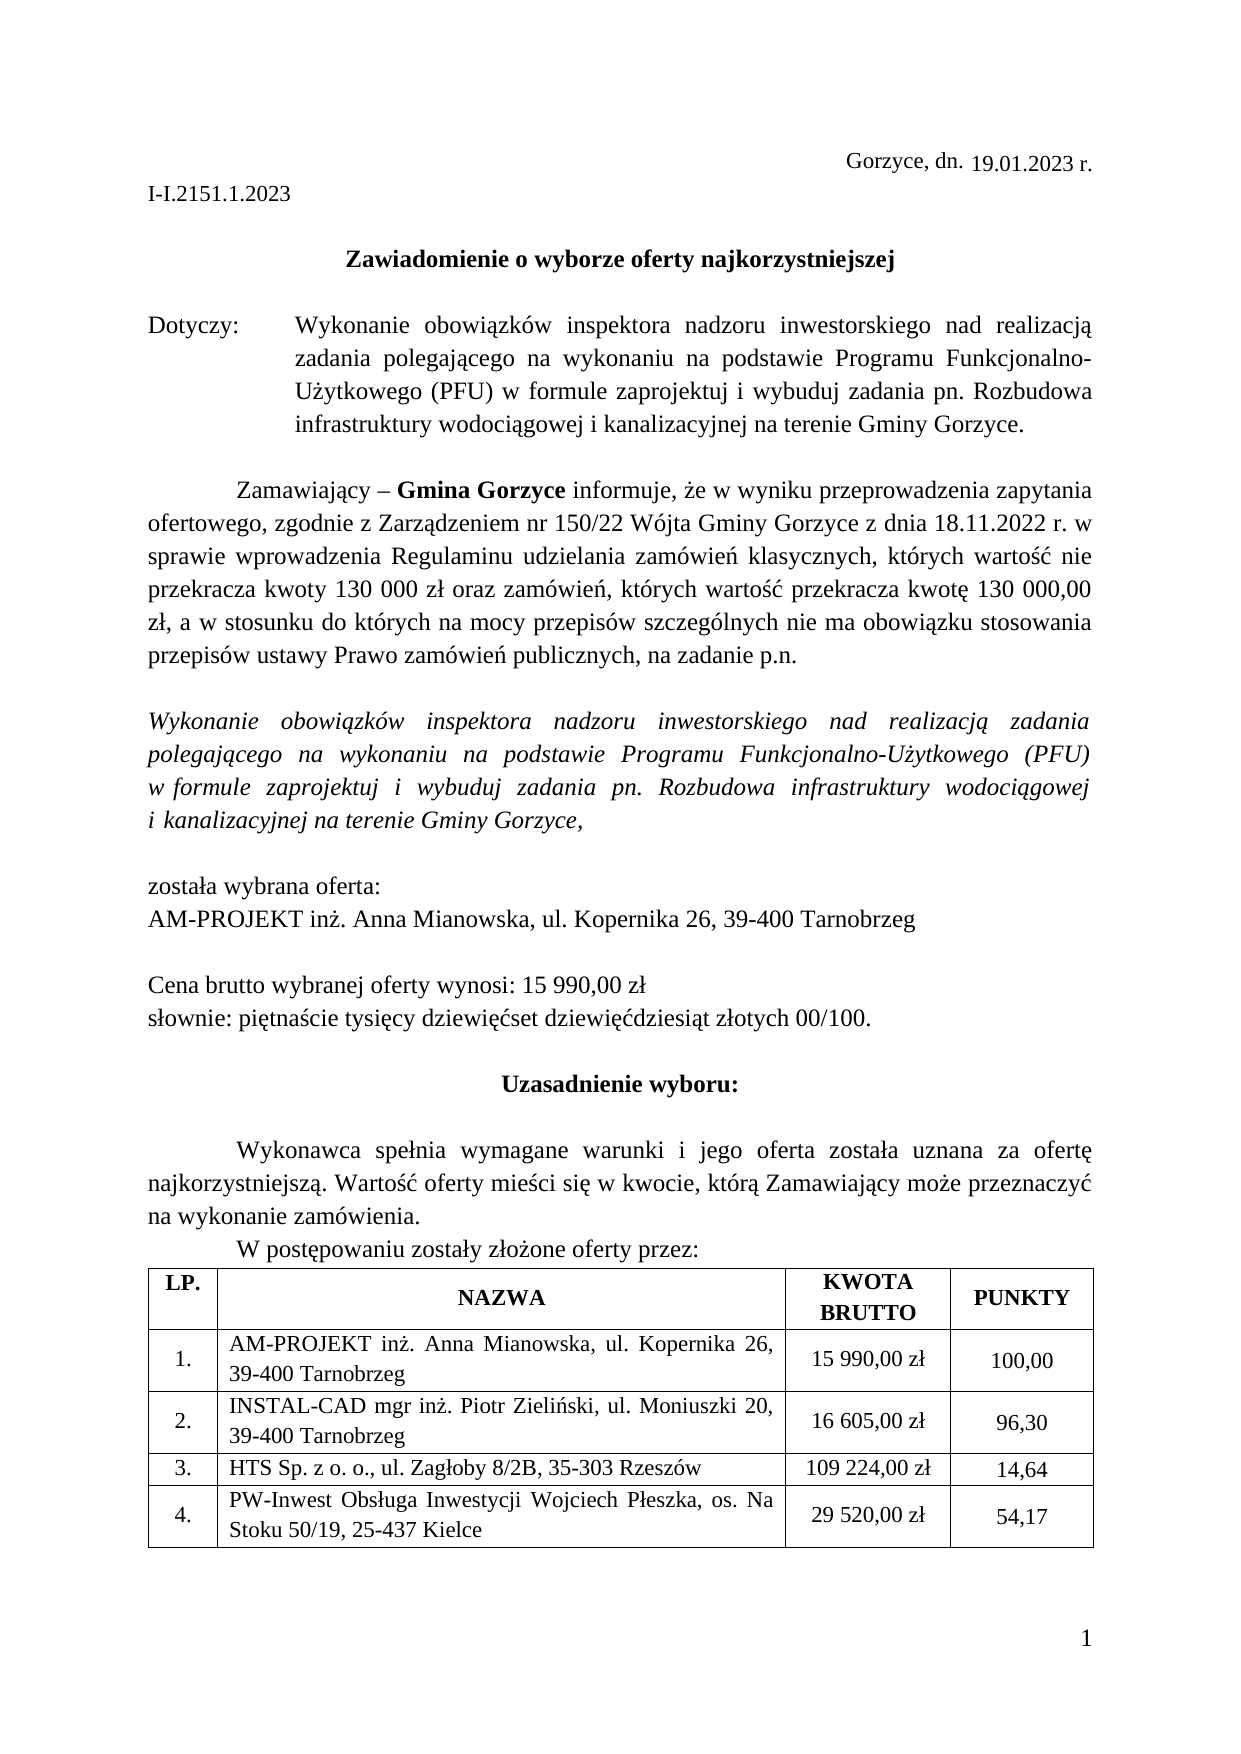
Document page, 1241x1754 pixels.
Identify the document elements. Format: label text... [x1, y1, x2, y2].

text I-I.2151.1.2023 [148, 181, 1093, 207]
table_cell PW-Inwest Obsługa Inwestycji Wojciech Płeszka, os. Na Stoku 50/19, 25-437 Kielce [218, 1486, 785, 1547]
text Zamawiający – Gmina Gorzyce informuje, że w wyniku przeprowadzenia zapytania ofertowego, zgodnie z Zarządzeniem nr 150/22 Wójta Gminy Gorzyce z dnia 18.11.2022 r. w sprawie wprowadzenia Regulaminu udzielania zamówień klasycznych, których wartość nie przekracza kwoty 130 000 zł oraz zamówień, których wartość przekracza kwotę 130 000,00 zł, a w stosunku do których na mocy przepisów szczególnych nie ma obowiązku stosowania przepisów ustawy Prawo zamówień publicznych, na zadanie p.n. [148, 475, 1093, 669]
table_header LP. [149, 1269, 217, 1329]
table_cell 1. [149, 1330, 217, 1391]
text Zawiadomienie o wyborze oferty najkorzystniejszej [148, 244, 1093, 272]
text Uzasadnienie wyboru: [148, 1069, 1093, 1098]
table_header KWOTA BRUTTO [786, 1269, 950, 1329]
text Wykonanie obowiązków inspektora nadzoru inwestorskiego nad realizacją zadania polegającego na wykonaniu na podstawie Programu Funkcjonalno-Użytkowego (PFU) w formule zaprojektuj i wybuduj zadania pn. Rozbudowa infrastruktury wodociągowej i kanalizacyjnej na terenie Gminy Gorzyce, [148, 706, 1093, 834]
table_cell 100,00 [951, 1330, 1093, 1391]
text Gorzyce, dn. 19.01.2023 r. [148, 148, 1093, 176]
text Wykonawca spełnia wymagane warunki i jego oferta została uznana za ofertę najkorzystniejszą. Wartość oferty mieści się w kwocie, którą Zamawiający może przeznaczyć na wykonanie zamówienia. [148, 1135, 1093, 1230]
table_cell 16 605,00 zł [786, 1392, 950, 1453]
table_cell 29 520,00 zł [786, 1486, 950, 1547]
table_cell 3. [149, 1454, 217, 1485]
table_cell 109 224,00 zł [786, 1454, 950, 1485]
text została wybrana oferta: [148, 871, 1093, 900]
table_cell 2. [149, 1392, 217, 1453]
table_cell 4. [149, 1486, 217, 1547]
text Cena brutto wybranej oferty wynosi: 15 990,00 zł [148, 970, 1093, 999]
table_cell 15 990,00 zł [786, 1330, 950, 1391]
table_cell 54,17 [951, 1486, 1093, 1547]
table_cell HTS Sp. z o. o., ul. Zagłoby 8/2B, 35-303 Rzeszów [218, 1454, 785, 1485]
table_cell 96,30 [951, 1392, 1093, 1453]
text AM-PROJEKT inż. Anna Mianowska, ul. Kopernika 26, 39-400 Tarnobrzeg [148, 904, 1093, 933]
table_cell AM-PROJEKT inż. Anna Mianowska, ul. Kopernika 26, 39-400 Tarnobrzeg [218, 1330, 785, 1391]
text Dotyczy: Wykonanie obowiązków inspektora nadzoru inwestorskiego nad realizacją zadania polegającego na wykonaniu na podstawie Programu Funkcjonalno-Użytkowego (PFU) w formule zaprojektuj i wybuduj zadania pn. Rozbudowa infrastruktury wodociągowej i kanalizacyjnej na terenie Gminy Gorzyce. [148, 310, 1093, 438]
table_header NAZWA [218, 1269, 785, 1329]
table_cell INSTAL-CAD mgr inż. Piotr Zieliński, ul. Moniuszki 20, 39-400 Tarnobrzeg [218, 1392, 785, 1453]
table_header PUNKTY [951, 1269, 1093, 1329]
text W postępowaniu zostały złożone oferty przez: [148, 1234, 1093, 1263]
text słownie: piętnaście tysięcy dziewięćset dziewięćdziesiąt złotych 00/100. [148, 1003, 1093, 1032]
table_cell 14,64 [951, 1454, 1093, 1485]
